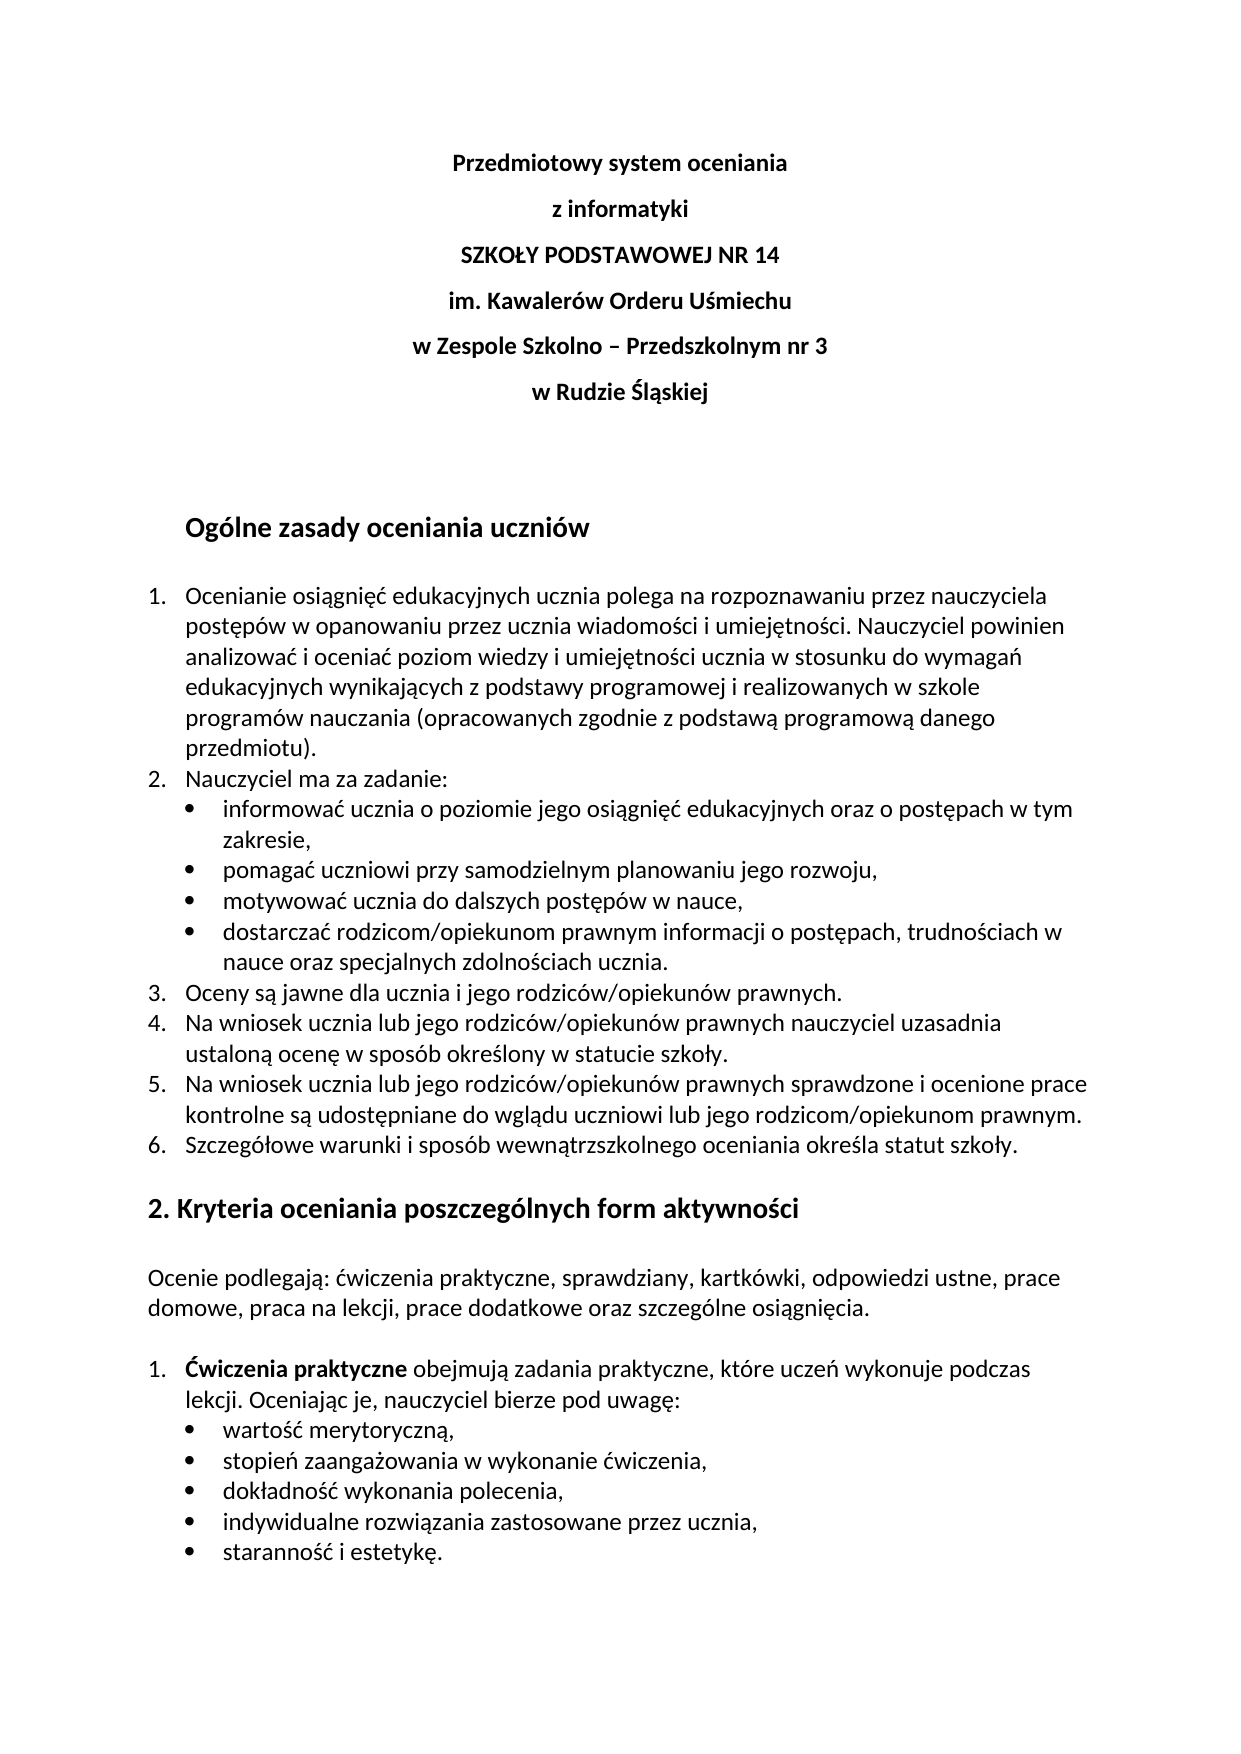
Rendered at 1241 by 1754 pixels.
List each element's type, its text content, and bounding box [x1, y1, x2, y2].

text w Zespole Szkolno – Przedszkolnym nr 3 [148, 331, 1093, 361]
list Szczegółowe warunki i sposób wewnątrzszkolnego oceniania określa statut szkoły. [148, 1129, 1093, 1160]
text im. Kawalerów Orderu Uśmiechu [148, 285, 1093, 315]
text SZKOŁY PODSTAWOWEJ NR 14 [148, 239, 1093, 269]
list motywować ucznia do dalszych postępów w nauce, [185, 885, 1093, 916]
list dostarczać rodzicom/opiekunom prawnym informacji o postępach, trudnościach w nauce oraz specjalnych zdolnościach ucznia. [185, 916, 1093, 977]
text w Rudzie Śląskiej [148, 376, 1093, 407]
list wartość merytoryczną, [185, 1414, 1093, 1445]
list dokładność wykonania polecenia, [185, 1475, 1093, 1506]
list pomagać uczniowi przy samodzielnym planowaniu jego rozwoju, [185, 855, 1093, 885]
list Ćwiczenia praktyczne obejmują zadania praktyczne, które uczeń wykonuje podczas lekcji. Oceniając je, nauczyciel bierze pod uwagę: [148, 1353, 1093, 1414]
text z informatyki [148, 193, 1093, 224]
list Ogólne zasady oceniania uczniów [185, 509, 1093, 544]
list Oceny są jawne dla ucznia i jego rodziców/opiekunów prawnych. [148, 977, 1093, 1007]
list informować ucznia o poziomie jego osiągnięć edukacyjnych oraz o postępach w tym zakresie, [185, 794, 1093, 855]
list Na wniosek ucznia lub jego rodziców/opiekunów prawnych nauczyciel uzasadnia ustaloną ocenę w sposób określony w statucie szkoły. [148, 1007, 1093, 1068]
text Ocenie podlegają: ćwiczenia praktyczne, sprawdziany, kartkówki, odpowiedzi ustne, prace domowe, praca na lekcji, prace dodatkowe oraz szczególne osiągnięcia. [148, 1262, 1093, 1323]
list Ocenianie osiągnięć edukacyjnych ucznia polega na rozpoznawaniu przez nauczyciela postępów w opanowaniu przez ucznia wiadomości i umiejętności. Nauczyciel powinien analizować i oceniać poziom wiedzy i umiejętności ucznia w stosunku do wymagań edukacyjnych wynikających z podstawy programowej i realizowanych w szkole programów nauczania (opracowanych zgodnie z podstawą programową danego przedmiotu). [148, 580, 1093, 763]
list Nauczyciel ma za zadanie: [148, 763, 1093, 794]
text Przedmiotowy system oceniania [148, 148, 1093, 178]
list Na wniosek ucznia lub jego rodziców/opiekunów prawnych sprawdzone i ocenione prace kontrolne są udostępniane do wglądu uczniowi lub jego rodzicom/opiekunom prawnym. [148, 1068, 1093, 1129]
text 2. Kryteria oceniania poszczególnych form aktywności [148, 1190, 1093, 1226]
list staranność i estetykę. [185, 1536, 1093, 1567]
list stopień zaangażowania w wykonanie ćwiczenia, [185, 1445, 1093, 1475]
list indywidualne rozwiązania zastosowane przez ucznia, [185, 1506, 1093, 1536]
